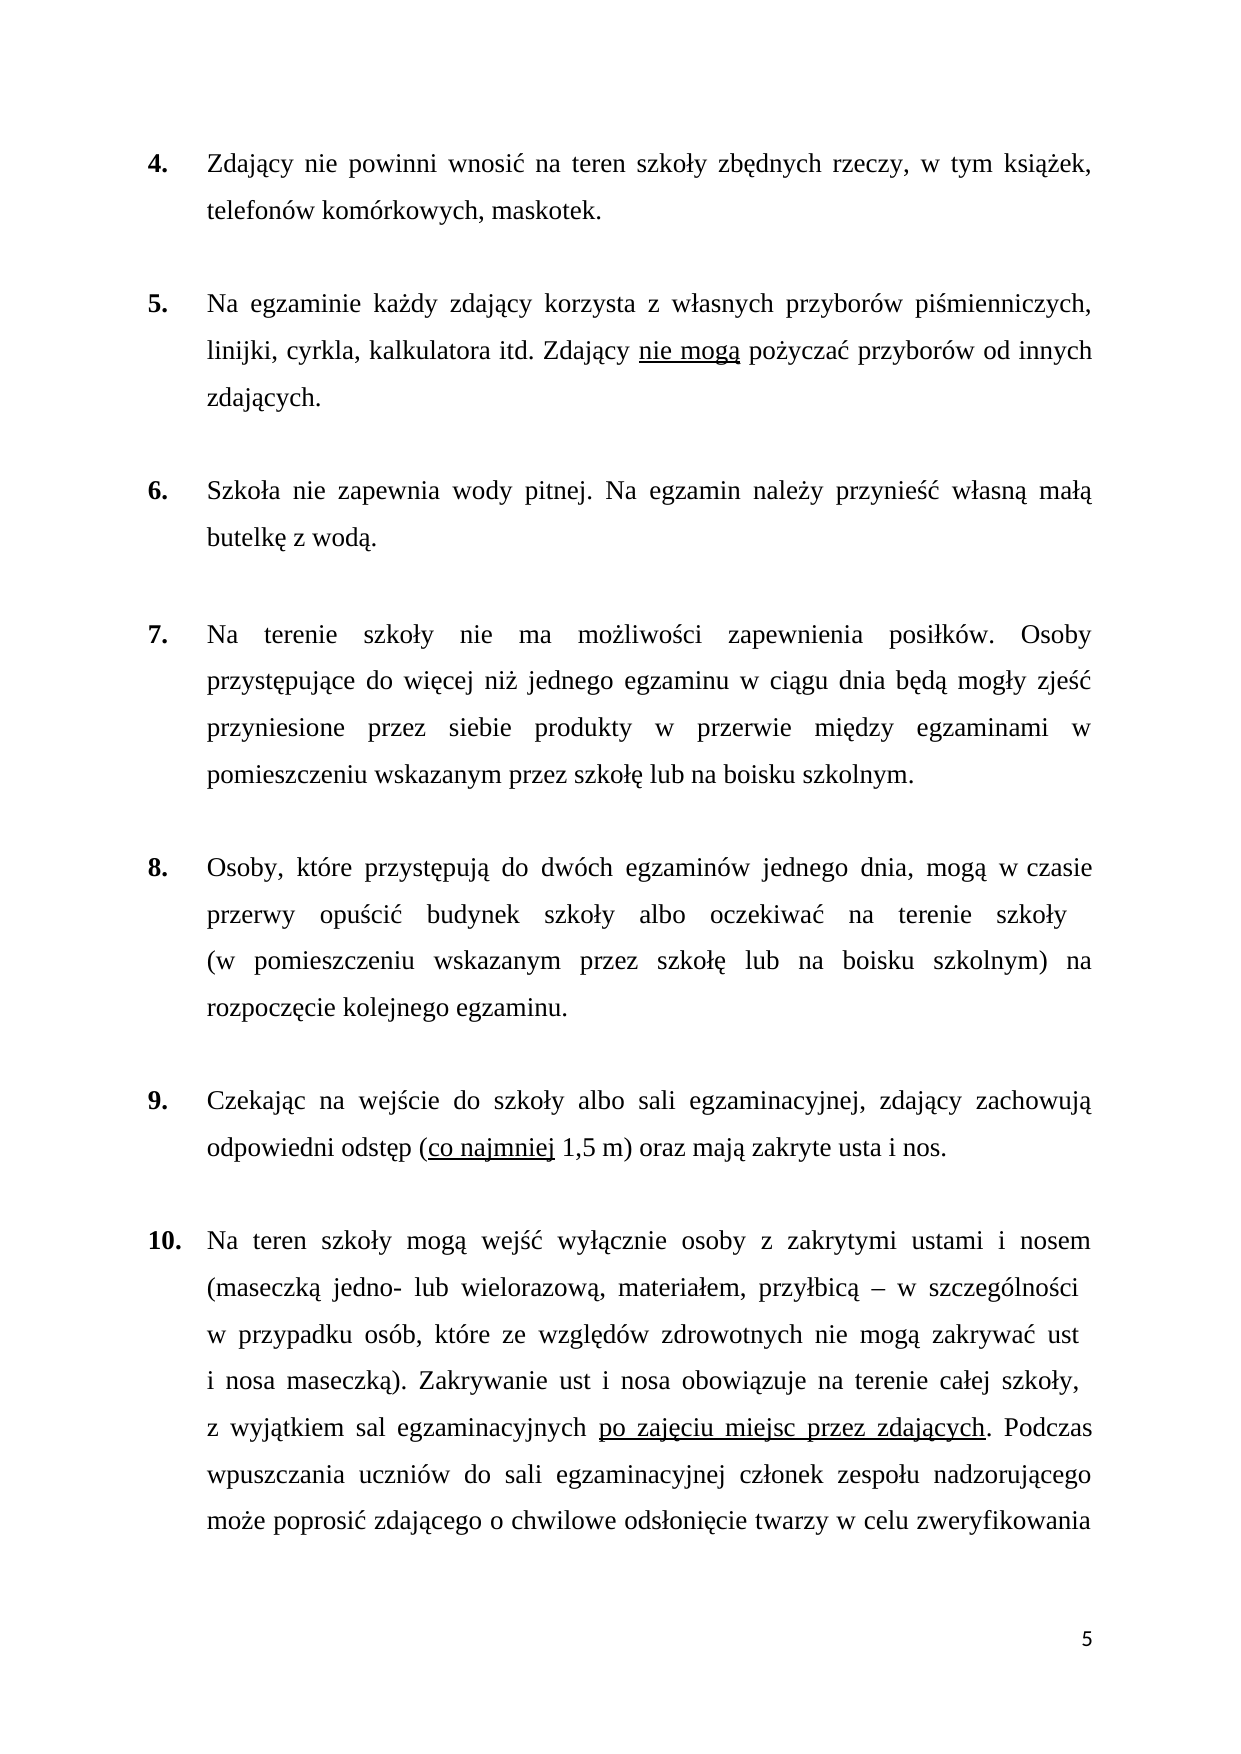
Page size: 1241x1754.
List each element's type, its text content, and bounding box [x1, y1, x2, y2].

list Czekając na wejście do szkoły albo sali egzaminacyjnej, zdający zachowują odpowiedni odstęp (co najmniej 1,5 m) oraz mają zakryte usta i nos. [148, 1084, 1093, 1162]
list Osoby, które przystępują do dwóch egzaminów jednego dnia, mogą w czasie przerwy opuścić budynek szkoły albo oczekiwać na terenie szkoły (w pomieszczeniu wskazanym przez szkołę lub na boisku szkolnym) na rozpoczęcie kolejnego egzaminu. [148, 851, 1093, 1022]
list Na egzaminie każdy zdający korzysta z własnych przyborów piśmienniczych, linijki, cyrkla, kalkulatora itd. Zdający nie mogą pożyczać przyborów od innych zdających. [148, 288, 1093, 412]
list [148, 1224, 1093, 1536]
list Zdający nie powinni wnosić na teren szkoły zbędnych rzeczy, w tym książek, telefonów komórkowych, maskotek. [148, 148, 1093, 225]
list Na terenie szkoły nie ma możliwości zapewnienia posiłków. Osoby przystępujące do więcej niż jednego egzaminu w ciągu dnia będą mogły zjeść przyniesione przez siebie produkty w przerwie między egzaminami w pomieszczeniu wskazanym przez szkołę lub na boisku szkolnym. [148, 618, 1093, 789]
list Szkoła nie zapewnia wody pitnej. Na egzamin należy przynieść własną małą butelkę z wodą. [148, 474, 1093, 552]
